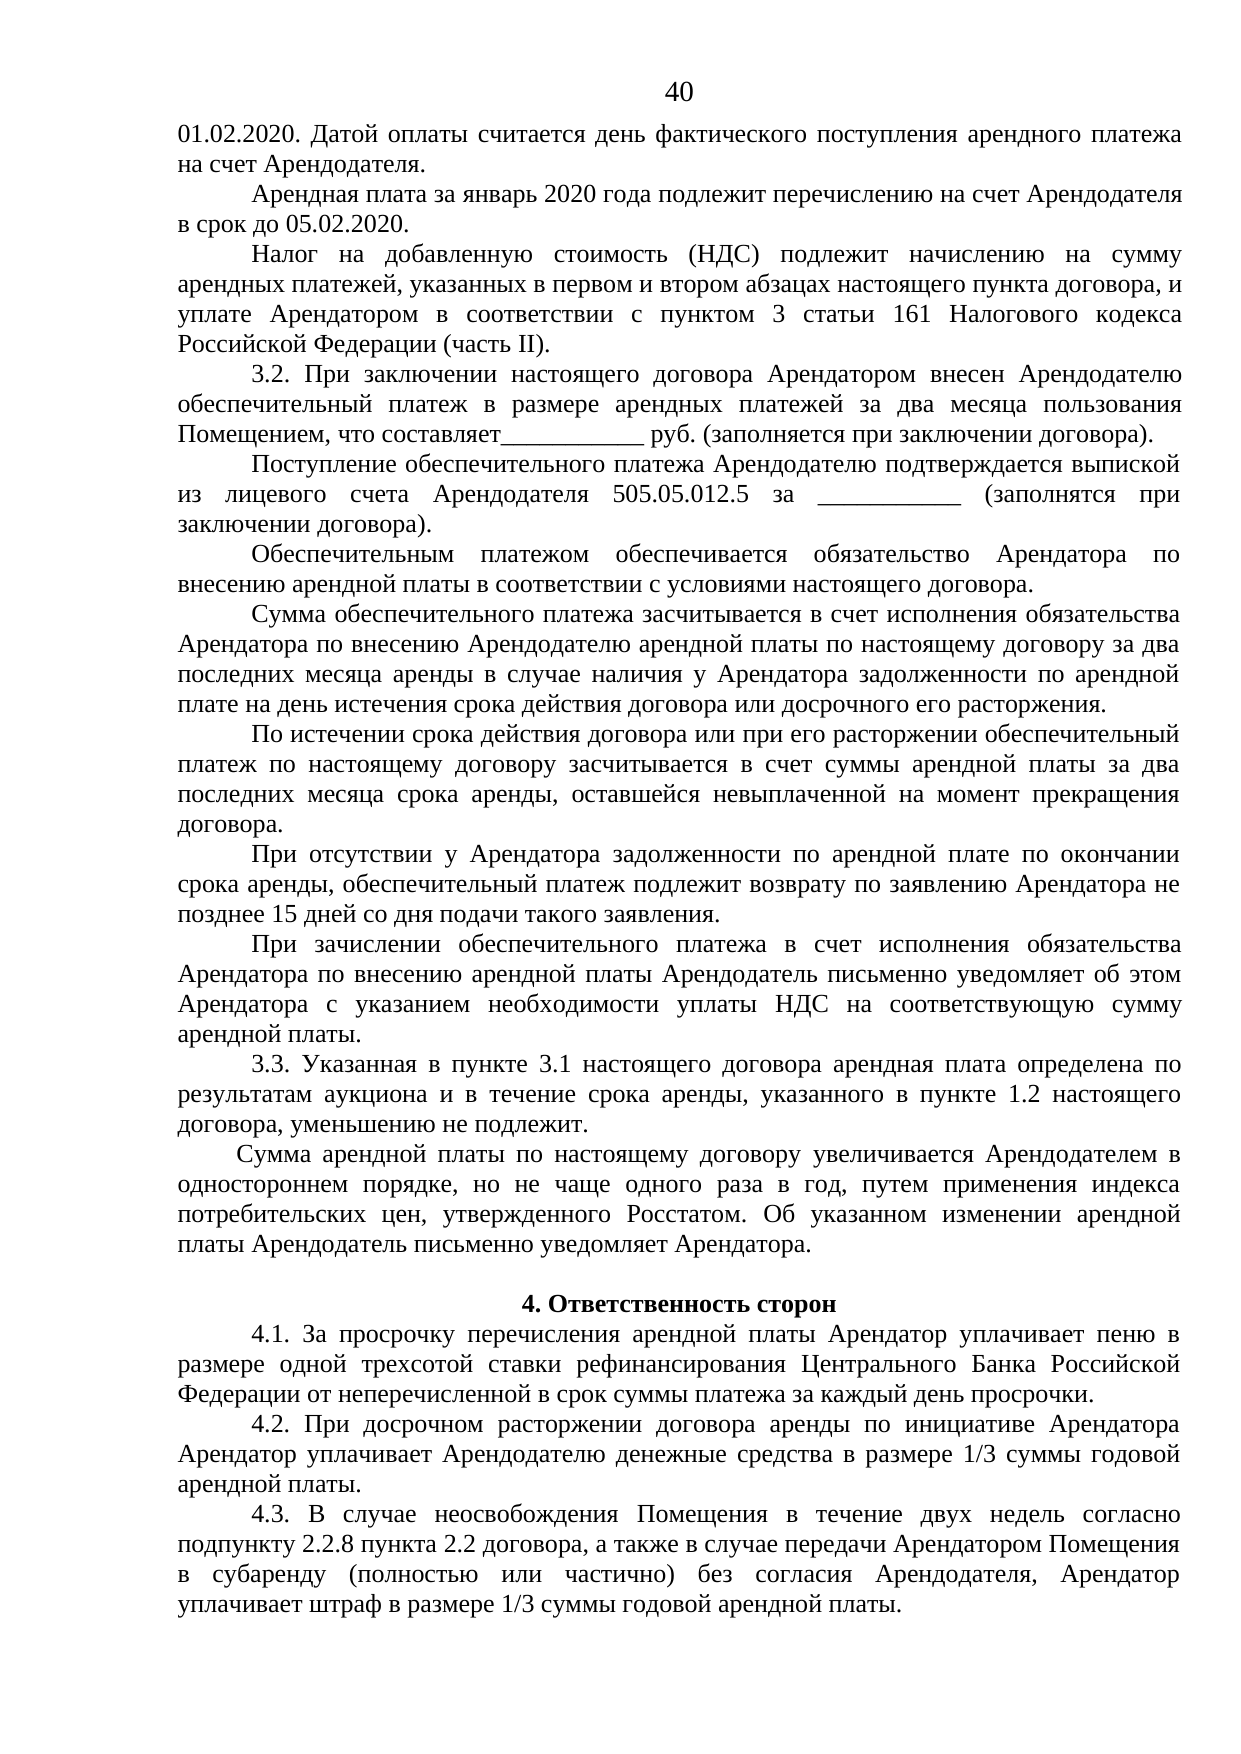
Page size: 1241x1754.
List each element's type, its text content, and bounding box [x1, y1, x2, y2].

text 3.2. При заключении настоящего договора Арендатором внесен Арендодателю обеспечительный платеж в размере арендных платежей за два месяца пользования Помещением, что составляет___________ руб. (заполняется при заключении договора). [177, 358, 1183, 448]
text Сумма арендной платы по настоящему договору увеличивается Арендодателем в одностороннем порядке, но не чаще одного раза в год, путем применения индекса потребительских цен, утвержденного Росстатом. Об указанном изменении арендной платы Арендодатель письменно уведомляет Арендатора. [177, 1138, 1181, 1258]
text 4.3. В случае неосвобождения Помещения в течение двух недель согласно подпункту 2.2.8 пункта 2.2 договора, а также в случае передачи Арендатором Помещения в субаренду (полностью или частично) без согласия Арендодателя, Арендатор уплачивает штраф в размере 1/3 суммы годовой арендной платы. [177, 1498, 1181, 1618]
text 4. Ответственность сторон [177, 1288, 1181, 1318]
text Поступление обеспечительного платежа Арендодателю подтверждается выпиской из лицевого счета Арендодателя 505.05.012.5 за ___________ (заполнятся при заключении договора). [177, 448, 1181, 538]
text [177, 118, 1183, 178]
text При зачислении обеспечительного платежа в счет исполнения обязательства Арендатора по внесению арендной платы Арендодатель письменно уведомляет об этом Арендатора с указанием необходимости уплаты НДС на соответствующую сумму арендной платы. [177, 928, 1183, 1048]
text Арендная плата за январь 2020 года подлежит перечислению на счет Арендодателя в срок до 05.02.2020. [177, 178, 1183, 238]
text Сумма обеспечительного платежа засчитывается в счет исполнения обязательства Арендатора по внесению Арендодателю арендной платы по настоящему договору за два последних месяца аренды в случае наличия у Арендатора задолженности по арендной плате на день истечения срока действия договора или досрочного его расторжения. [177, 598, 1181, 718]
text По истечении срока действия договора или при его расторжении обеспечительный платеж по настоящему договору засчитывается в счет суммы арендной платы за два последних месяца срока аренды, оставшейся невыплаченной на момент прекращения договора. [177, 718, 1181, 838]
text 4.1. За просрочку перечисления арендной платы Арендатор уплачивает пеню в размере одной трехсотой ставки рефинансирования Центрального Банка Российской Федерации от неперечисленной в срок суммы платежа за каждый день просрочки. [177, 1318, 1181, 1408]
text Налог на добавленную стоимость (НДС) подлежит начислению на сумму арендных платежей, указанных в первом и втором абзацах настоящего пункта договора, и уплате Арендатором в соответствии с пунктом 3 статьи 161 Налогового кодекса Российской Федерации (часть II). [177, 238, 1183, 358]
text 4.2. При досрочном расторжении договора аренды по инициативе Арендатора Арендатор уплачивает Арендодателю денежные средства в размере 1/3 суммы годовой арендной платы. [177, 1408, 1181, 1498]
text Обеспечительным платежом обеспечивается обязательство Арендатора по внесению арендной платы в соответствии с условиями настоящего договора. [177, 538, 1181, 598]
text При отсутствии у Арендатора задолженности по арендной плате по окончании срока аренды, обеспечительный платеж подлежит возврату по заявлению Арендатора не позднее 15 дней со дня подачи такого заявления. [177, 838, 1181, 928]
text 3.3. Указанная в пункте 3.1 настоящего договора арендная плата определена по результатам аукциона и в течение срока аренды, указанного в пункте 1.2 настоящего договора, уменьшению не подлежит. [177, 1048, 1183, 1138]
